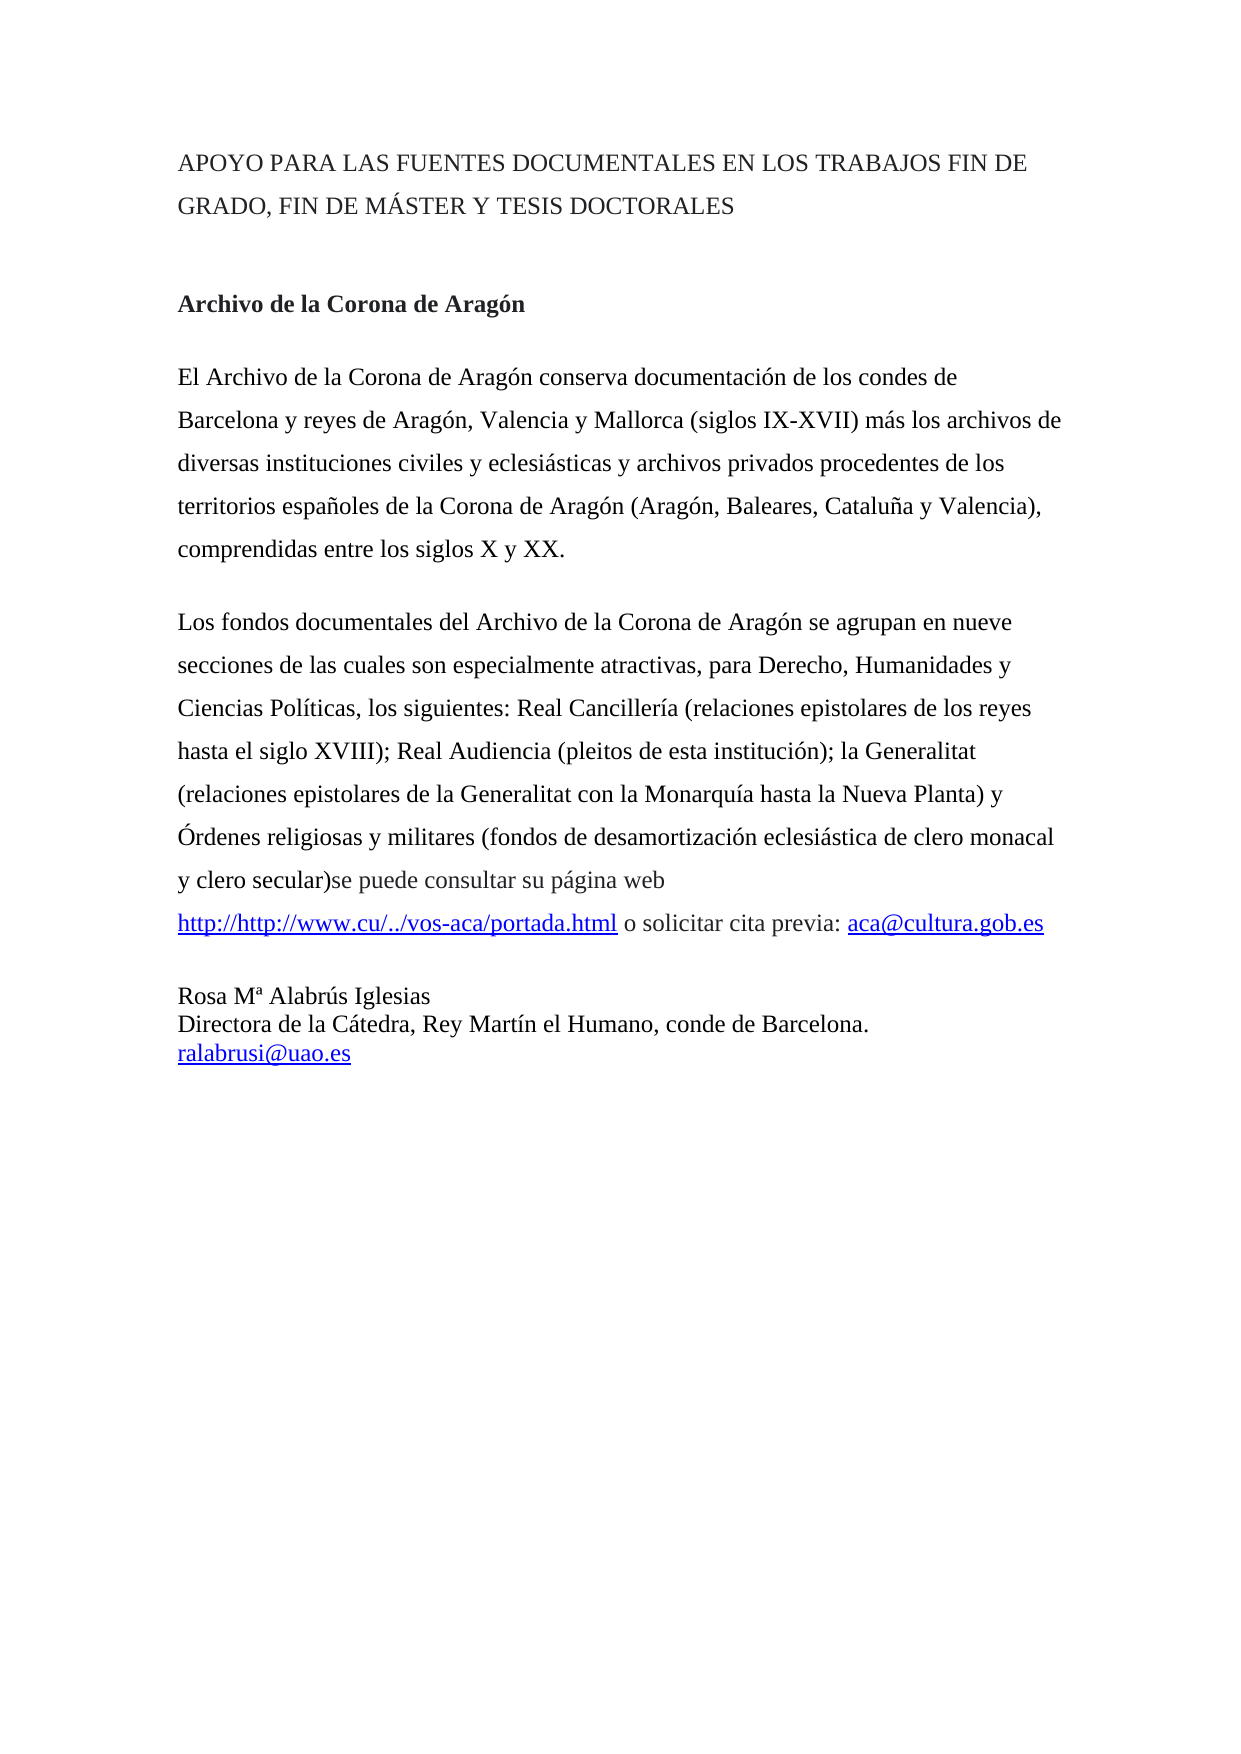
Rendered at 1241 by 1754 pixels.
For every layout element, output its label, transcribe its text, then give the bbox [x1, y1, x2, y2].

text ralabrusi@uao.es [177, 1038, 1063, 1067]
text Archivo de la Corona de Aragón [177, 289, 1063, 318]
text El Archivo de la Corona de Aragón conserva documentación de los condes de Barcelona y reyes de Aragón, Valencia y Mallorca (siglos IX-XVII) más los archivos de diversas instituciones civiles y eclesiásticas y archivos privados procedentes de los territorios españoles de la Corona de Aragón (Aragón, Baleares, Cataluña y Valencia), comprendidas entre los siglos X y XX. [177, 362, 1063, 563]
text Directora de la Cátedra, Rey Martín el Humano, conde de Barcelona. [177, 1009, 1063, 1038]
text Rosa Mª Alabrús Iglesias [177, 981, 1063, 1009]
text APOYO PARA LAS FUENTES DOCUMENTALES EN LOS TRABAJOS FIN DE GRADO, FIN DE MÁSTER Y TESIS DOCTORALES [177, 148, 1063, 219]
text Los fondos documentales del Archivo de la Corona de Aragón se agrupan en nueve secciones de las cuales son especialmente atractivas, para Derecho, Humanidades y Ciencias Políticas, los siguientes: Real Cancillería (relaciones epistolares de los reyes hasta el siglo XVIII); Real Audiencia (pleitos de esta institución); la Generalitat (relaciones epistolares de la Generalitat con la Monarquía hasta la Nueva Planta) y Órdenes religiosas y militares (fondos de desamortización eclesiástica de clero monacal y clero secular)se puede consultar su página web http://http://www.cu/../vos-aca/portada.html o solicitar cita previa: aca@cultura.gob.es [177, 607, 1063, 937]
